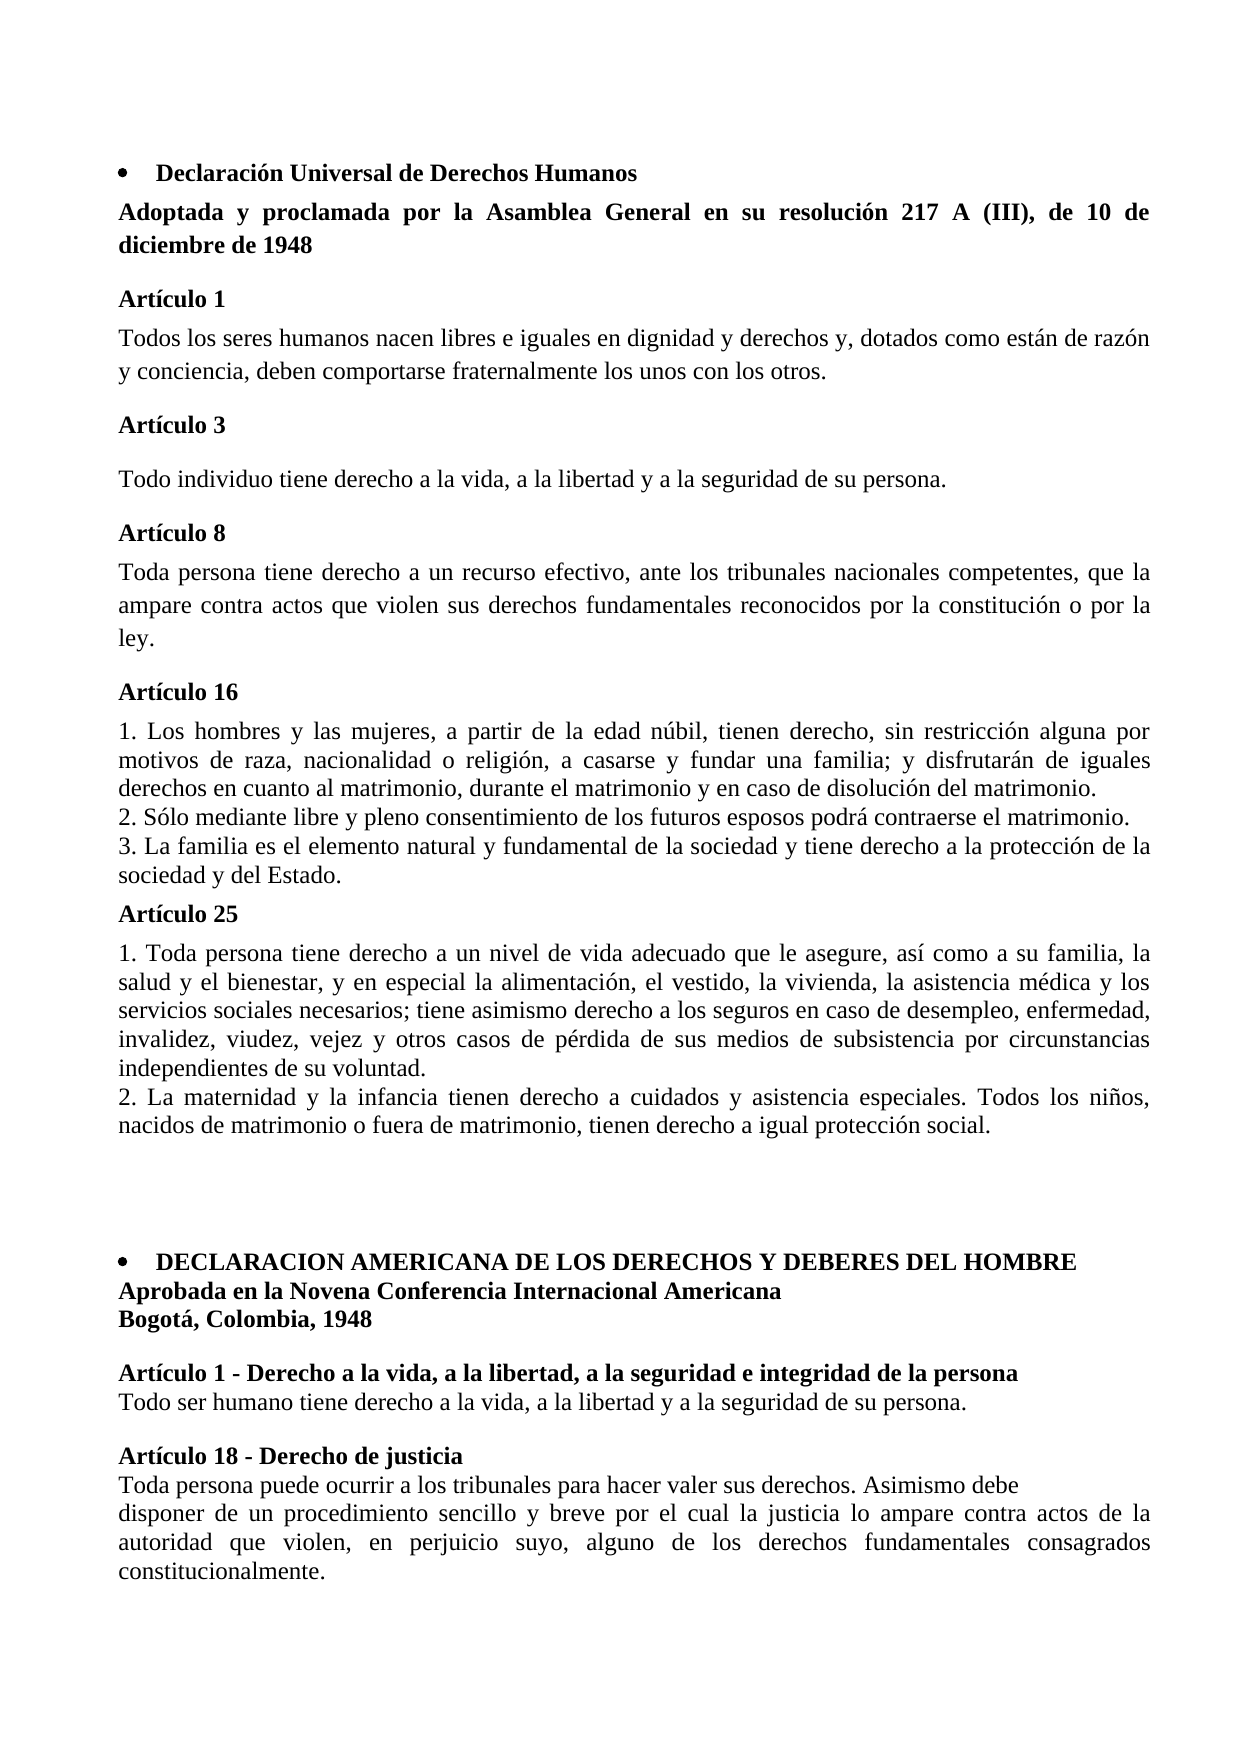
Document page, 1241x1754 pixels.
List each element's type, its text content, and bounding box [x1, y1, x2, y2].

text disponer de un procedimiento sencillo y breve por el cual la justicia lo ampare contra actos de la autoridad que violen, en perjuicio suyo, alguno de los derechos fundamentales consagrados constitucionalmente. [118, 1498, 1152, 1585]
text Artículo 18 - Derecho de justicia [118, 1441, 1152, 1470]
text Toda persona tiene derecho a un recurso efectivo, ante los tribunales nacionales competentes, que la ampare contra actos que violen sus derechos fundamentales reconocidos por la constitución o por la ley. [118, 557, 1152, 652]
text Todo individuo tiene derecho a la vida, a la libertad y a la seguridad de su persona. [118, 464, 1152, 493]
text 2. Sólo mediante libre y pleno consentimiento de los futuros esposos podrá contraerse el matrimonio. [118, 802, 1152, 831]
text Todo ser humano tiene derecho a la vida, a la libertad y a la seguridad de su persona. [118, 1387, 1152, 1416]
text 1. Toda persona tiene derecho a un nivel de vida adecuado que le asegure, así como a su familia, la salud y el bienestar, y en especial la alimentación, el vestido, la vivienda, la asistencia médica y los servicios sociales necesarios; tiene asimismo derecho a los seguros en caso de desempleo, enfermedad, invalidez, viudez, vejez y otros casos de pérdida de sus medios de subsistencia por circunstancias independientes de su voluntad. [118, 938, 1152, 1082]
text 3. La familia es el elemento natural y fundamental de la sociedad y tiene derecho a la protección de la sociedad y del Estado. [118, 831, 1152, 888]
text Artículo 1 - Derecho a la vida, a la libertad, a la seguridad e integridad de la persona [118, 1358, 1152, 1387]
text Artículo 25 [118, 899, 1152, 928]
text Bogotá, Colombia, 1948 [118, 1304, 1152, 1333]
text Adoptada y proclamada por la Asamblea General en su resolución 217 A (III), de 10 de diciembre de 1948 [118, 197, 1152, 259]
text Artículo 16 [118, 677, 1152, 706]
text Artículo 3 [118, 410, 1152, 439]
text Toda persona puede ocurrir a los tribunales para hacer valer sus derechos. Asimismo debe [118, 1470, 1152, 1498]
text Aprobada en la Novena Conferencia Internacional Americana [118, 1276, 1152, 1304]
text Artículo 1 [118, 284, 1152, 313]
text 1. Los hombres y las mujeres, a partir de la edad núbil, tienen derecho, sin restricción alguna por motivos de raza, nacionalidad o religión, a casarse y fundar una familia; y disfrutarán de iguales derechos en cuanto al matrimonio, durante el matrimonio y en caso de disolución del matrimonio. [118, 716, 1152, 802]
list Declaración Universal de Derechos Humanos [118, 158, 1152, 187]
text Artículo 8 [118, 518, 1152, 547]
text 2. La maternidad y la infancia tienen derecho a cuidados y asistencia especiales. Todos los niños, nacidos de matrimonio o fuera de matrimonio, tienen derecho a igual protección social. [118, 1082, 1152, 1139]
list DECLARACION AMERICANA DE LOS DERECHOS Y DEBERES DEL HOMBRE [118, 1247, 1152, 1276]
text Todos los seres humanos nacen libres e iguales en dignidad y derechos y, dotados como están de razón y conciencia, deben comportarse fraternalmente los unos con los otros. [118, 323, 1152, 385]
